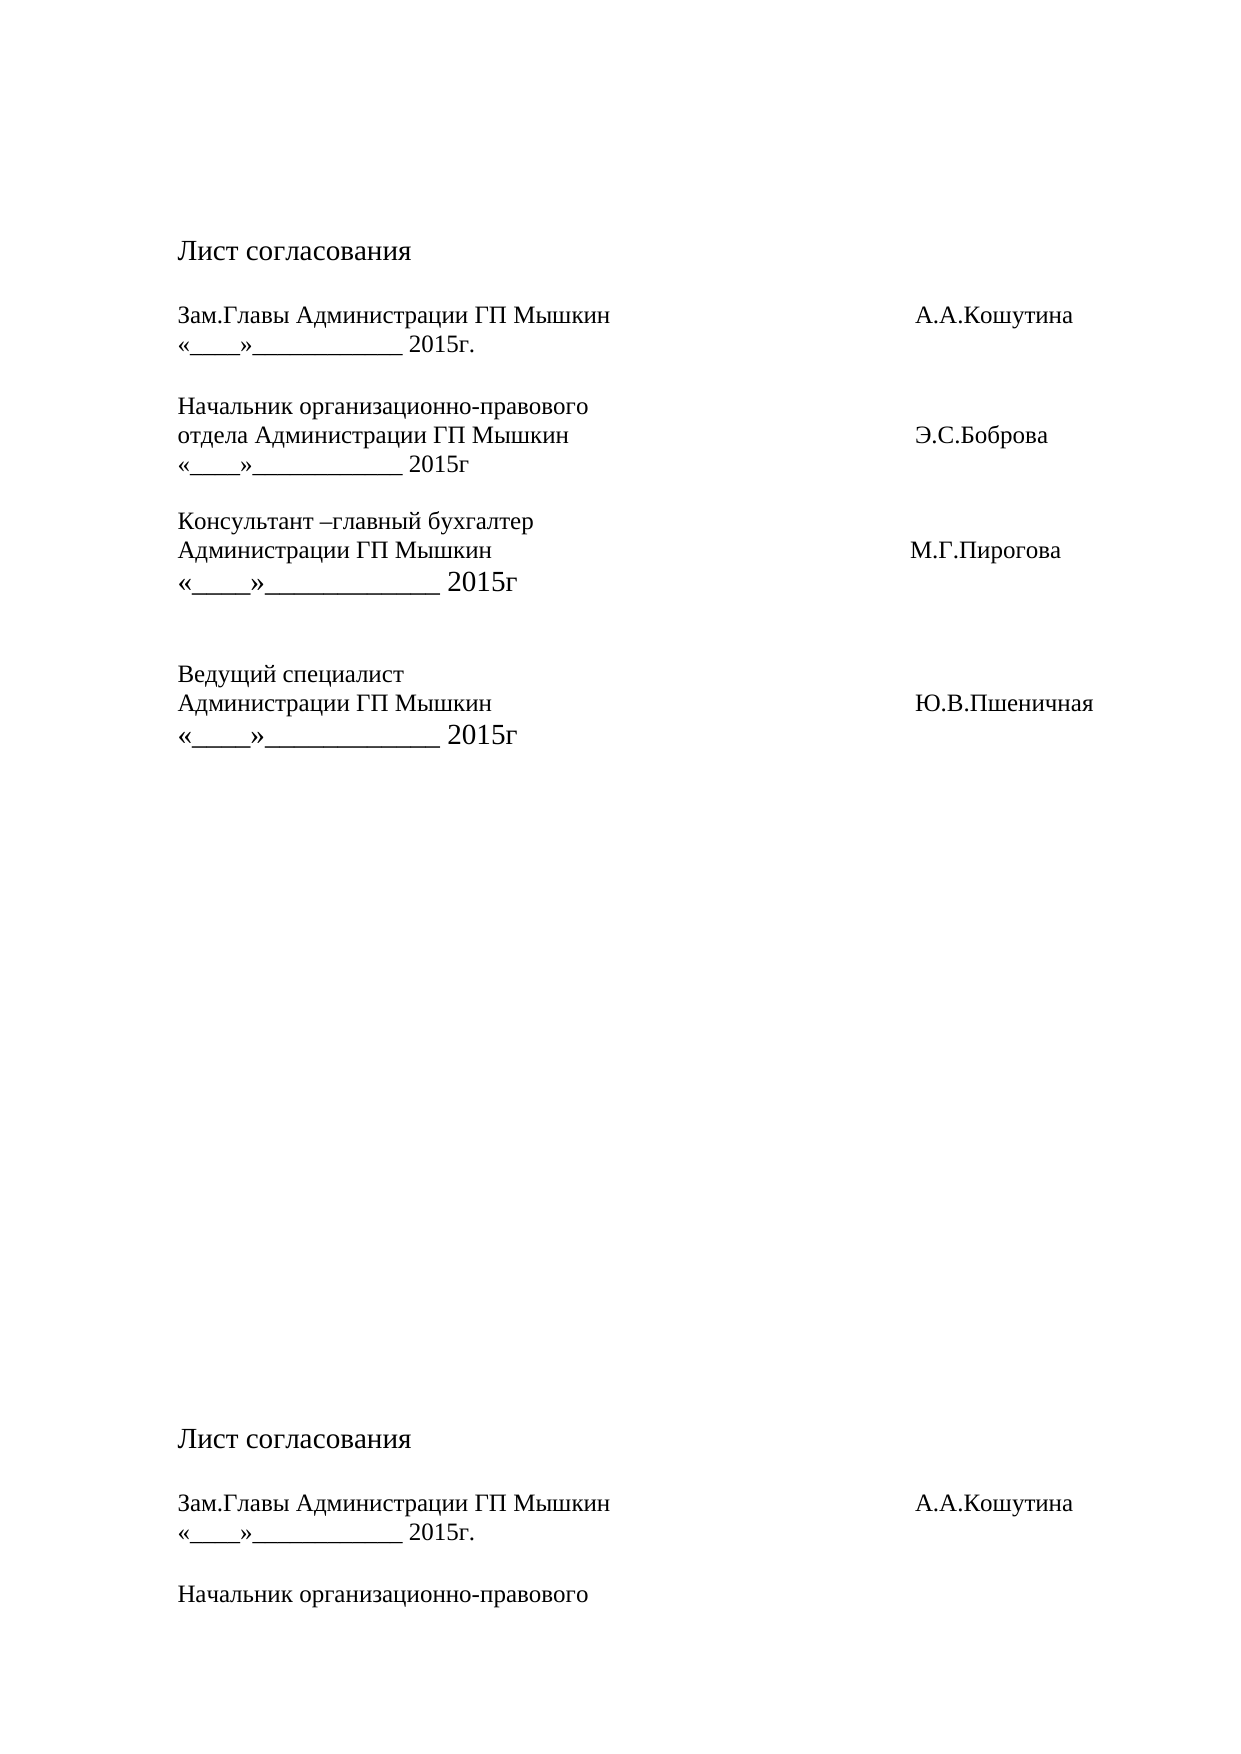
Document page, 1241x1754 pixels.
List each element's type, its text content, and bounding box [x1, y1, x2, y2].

text Начальник организационно-правового [177, 391, 1152, 420]
text отдела Администрации ГП Мышкин Э.С.Боброва [177, 420, 1152, 449]
text Лист согласования [177, 233, 1152, 267]
text «____»____________ 2015г. [177, 329, 1152, 358]
text «____»____________ 2015г. [177, 1517, 1152, 1546]
text Консультант –главный бухгалтер [177, 506, 1152, 535]
text Администрации ГП Мышкин М.Г.Пирогова [177, 535, 1152, 564]
text Начальник организационно-правового [177, 1579, 1152, 1608]
text «____»____________ 2015г [177, 717, 1152, 751]
text Зам.Главы Администрации ГП Мышкин А.А.Кошутина [177, 300, 1152, 329]
text Лист согласования [177, 1421, 1152, 1455]
text Ведущий специалист [177, 659, 1152, 688]
text «____»____________ 2015г [177, 449, 1152, 477]
text Зам.Главы Администрации ГП Мышкин А.А.Кошутина [177, 1488, 1152, 1517]
text Администрации ГП Мышкин Ю.В.Пшеничная [177, 688, 1152, 717]
text «____»____________ 2015г [177, 564, 1152, 597]
